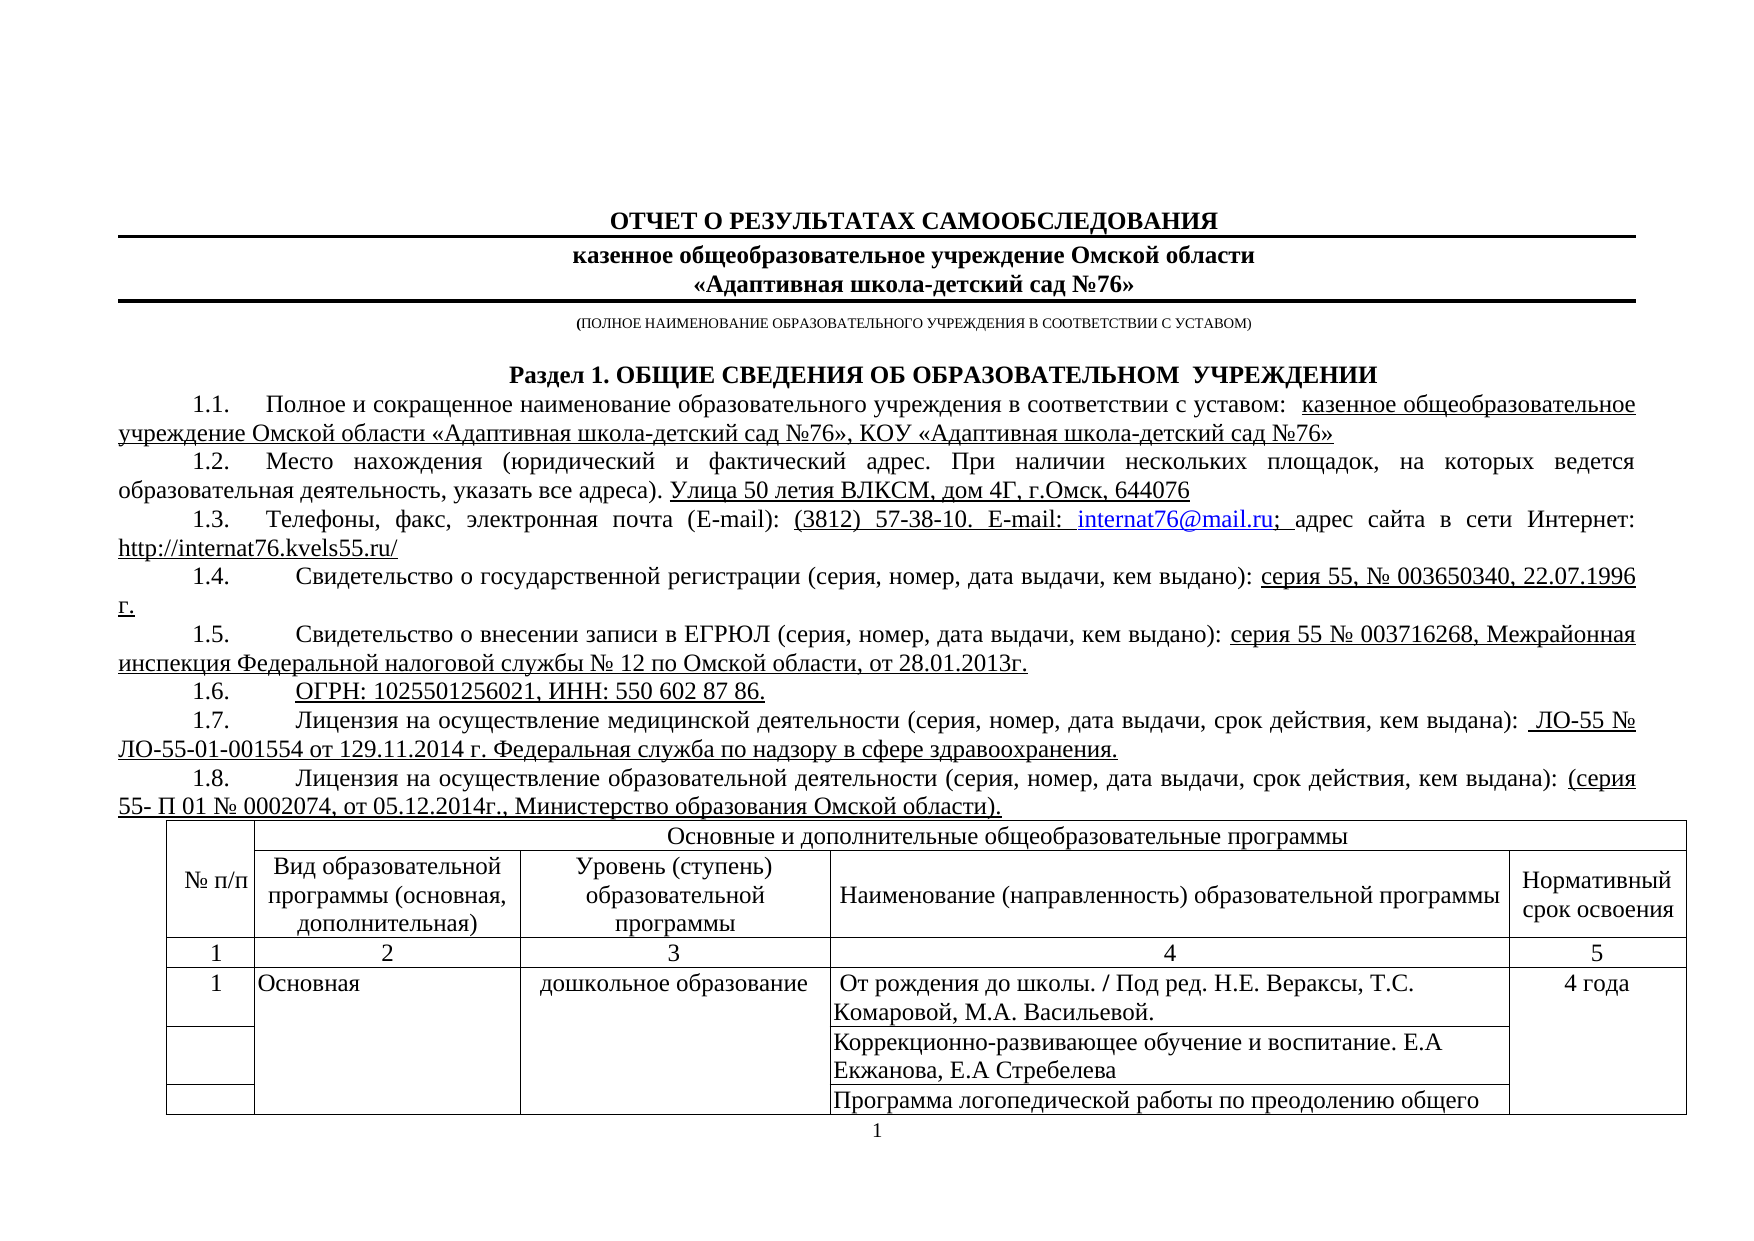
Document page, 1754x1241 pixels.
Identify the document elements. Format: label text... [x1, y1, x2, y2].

table_cell Нормативный срок освоения [1510, 851, 1686, 937]
list Место нахождения (юридический и фактический адрес. При наличии нескольких площадок, на которых ведется образовательная деятельность, указать все адреса). Улица 50 летия ВЛКСМ, дом 4Г, г.Омск, 644076 [118, 446, 1636, 504]
table_header Основные и дополнительные общеобразовательные программы [255, 821, 1686, 850]
table_cell 5 [1510, 938, 1686, 967]
table_cell 4 года [1510, 968, 1686, 1114]
text ОТЧЕТ О РЕЗУЛЬТАТАХ САМООБСЛЕДОВАНИЯ [118, 206, 1636, 235]
table_cell Вид образовательной программы (основная, дополнительная) [255, 851, 520, 937]
table_cell 4 [831, 938, 1509, 967]
table_header № п/п [167, 821, 254, 937]
table_cell [167, 1027, 254, 1084]
table_cell 1 [167, 968, 254, 1026]
table_cell Уровень (ступень) образовательной программы [521, 851, 830, 937]
list Свидетельство о внесении записи в ЕГРЮЛ (серия, номер, дата выдачи, кем выдано): серия 55 № 003716268, Межрайонная инспекция Федеральной налоговой службы № 12 по Омской области, от 28.01.2013г. [118, 619, 1636, 676]
table_cell Наименование (направленность) образовательной программы [831, 851, 1509, 937]
table_cell дошкольное образование [521, 968, 830, 1114]
list Полное и сокращенное наименование образовательного учреждения в соответствии с уставом: казенное общеобразовательное учреждение Омской области «Адаптивная школа-детский сад №76», КОУ «Адаптивная школа-детский сад №76» [118, 389, 1636, 446]
list Лицензия на осуществление медицинской деятельности (серия, номер, дата выдачи, срок действия, кем выдана): ЛО-55 № ЛО-55-01-001554 от 129.11.2014 г. Федеральная служба по надзору в сфере здравоохранения. [118, 705, 1636, 763]
table_cell 3 [521, 938, 830, 967]
text (ПОЛНОЕ НАИМЕНОВАНИЕ ОБРАЗОВАТЕЛЬНОГО УЧРЕЖДЕНИЯ В СООТВЕТСТВИИ С УСТАВОМ) [118, 303, 1636, 331]
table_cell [831, 1085, 1509, 1114]
text Раздел 1. ОБЩИЕ СВЕДЕНИЯ ОБ ОБРАЗОВАТЕЛЬНОМ УЧРЕЖДЕНИИ [177, 360, 1636, 389]
text казенное общеобразовательное учреждение Омской области [118, 238, 1636, 263]
table_cell [167, 1085, 254, 1114]
table_cell 1 [167, 938, 254, 967]
list Лицензия на осуществление образовательной деятельности (серия, номер, дата выдачи, срок действия, кем выдана): (серия 55- П 01 № 0002074, от 05.12.2014г., Министерство образования Омской области). [118, 763, 1636, 820]
text «Адаптивная школа-детский сад №76» [118, 263, 1636, 299]
list ОГРН: 1025501256021, ИНН: 550 602 87 86. [118, 676, 1636, 705]
list Телефоны, факс, электронная почта (E-mail): (3812) 57-38-10. Е-mail: internat76@mail.ru; адрес сайта в сети Интернет: http://internat76.kvels55.ru/ [118, 504, 1636, 561]
list Свидетельство о государственной регистрации (серия, номер, дата выдачи, кем выдано): серия 55, № 003650340, 22.07.1996 г. [118, 561, 1636, 619]
table_cell Коррекционно-развивающее обучение и воспитание. Е.А Екжанова, Е.А Стребелева [831, 1027, 1509, 1084]
table_cell 2 [255, 938, 520, 967]
table_cell Основная [255, 968, 520, 1114]
table_cell От рождения до школы. / Под ред. Н.Е. Вераксы, Т.С. Комаровой, М.А. Васильевой. [831, 968, 1509, 1026]
